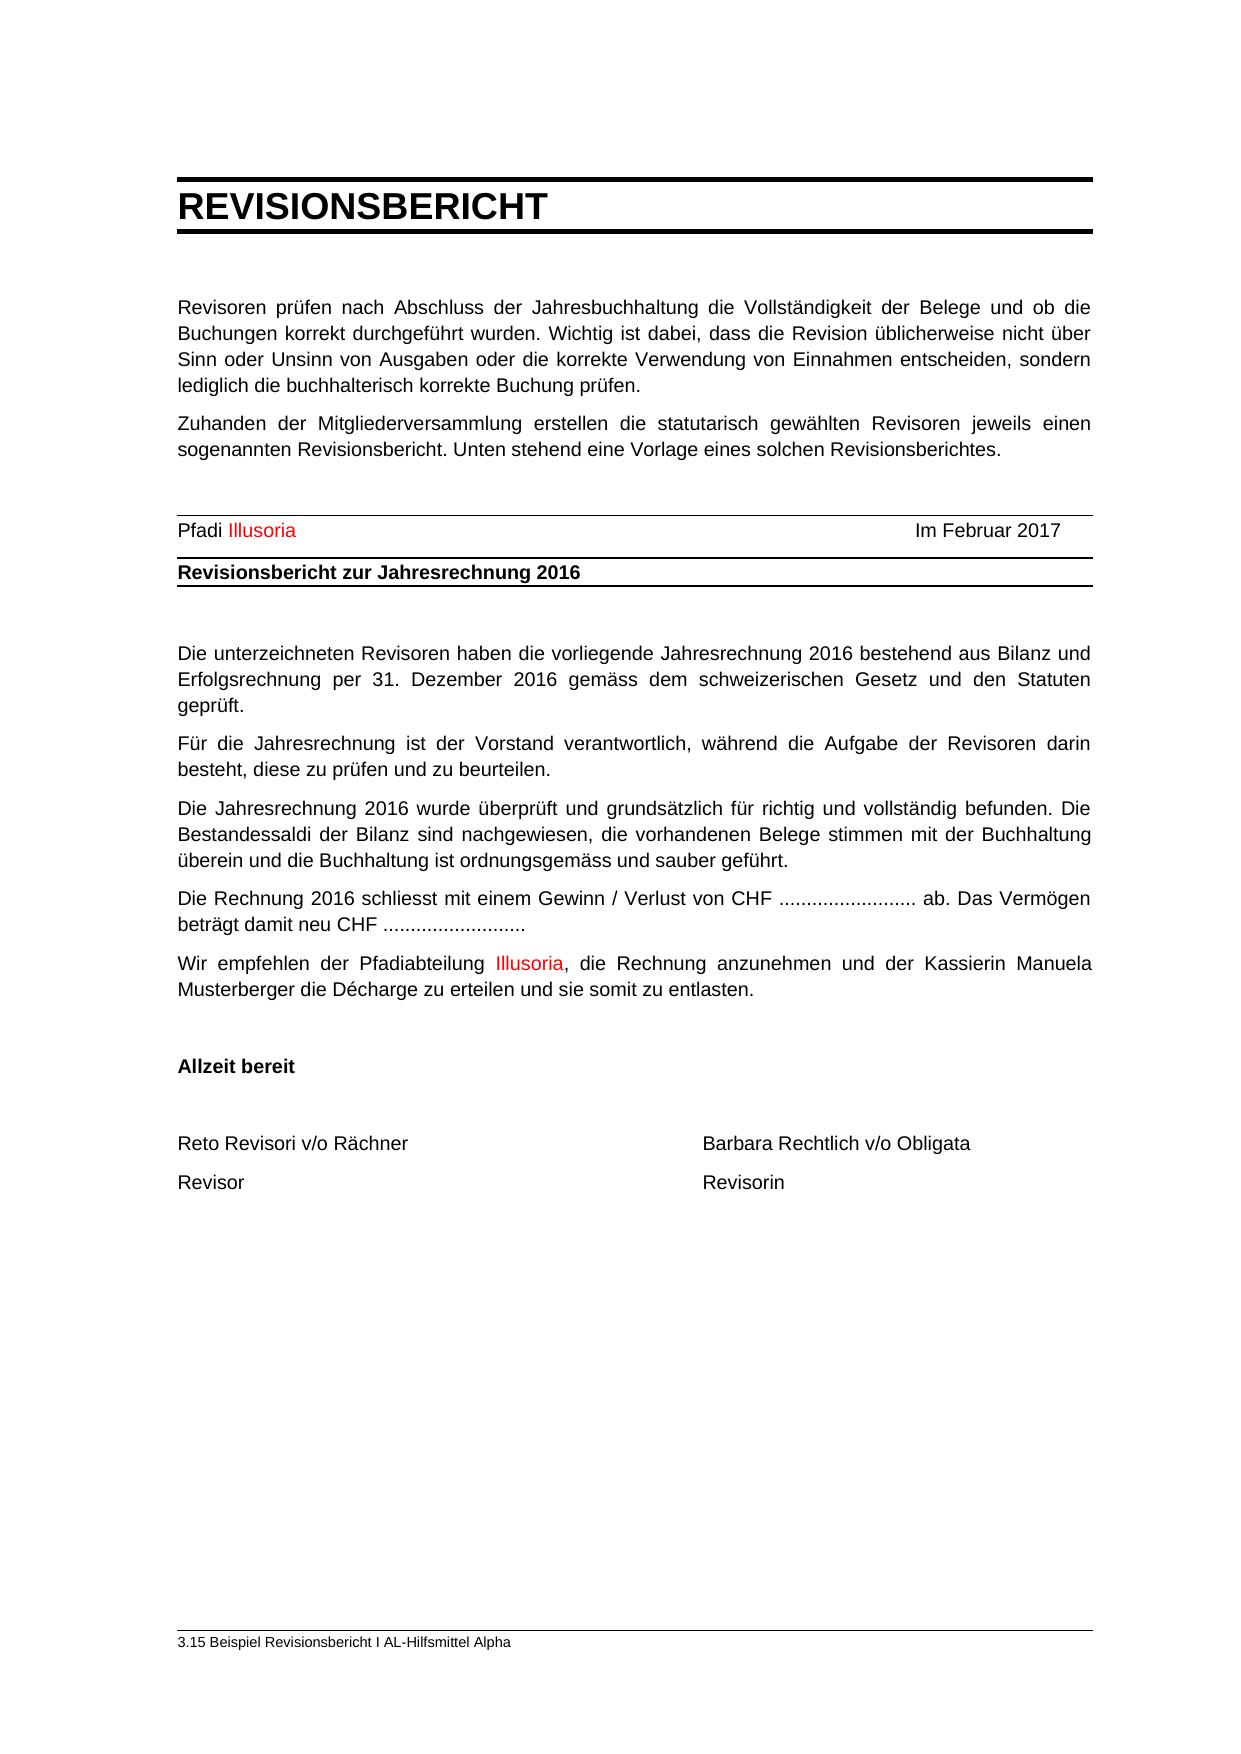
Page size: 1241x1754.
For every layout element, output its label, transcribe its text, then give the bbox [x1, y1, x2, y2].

text Zuhanden der Mitgliederversammlung erstellen die statutarisch gewählten Revisoren jeweils einen sogenannten Revisionsbericht. Unten stehend eine Vorlage eines solchen Revisionsberichtes. [177, 412, 1093, 461]
text Revisionsbericht zur Jahresrechnung 2016 [177, 559, 1093, 585]
text Revisor Revisorin [177, 1171, 1093, 1193]
text Allzeit bereit [177, 1055, 1093, 1078]
text Pfadi Illusoria Im Februar 2017 [177, 516, 1093, 541]
text Die unterzeichneten Revisoren haben die vorliegende Jahresrechnung 2016 bestehend aus Bilanz und Erfolgsrechnung per 31. Dezember 2016 gemäss dem schweizerischen Gesetz und den Statuten geprüft. [177, 641, 1093, 716]
text Reto Revisori v/o Rächner Barbara Rechtlich v/o Obligata [177, 1132, 1093, 1155]
text Revisoren prüfen nach Abschluss der Jahresbuchhaltung die Vollständigkeit der Belege und ob die Buchungen korrekt durchgeführt wurden. Wichtig ist dabei, dass die Revision üblicherweise nicht über Sinn oder Unsinn von Ausgaben oder die korrekte Verwendung von Einnahmen entscheiden, sondern lediglich die buchhalterisch korrekte Buchung prüfen. [177, 296, 1093, 396]
text Die Jahresrechnung 2016 wurde überprüft und grundsätzlich für richtig und vollständig befunden. Die Bestandessaldi der Bilanz sind nachgewiesen, die vorhandenen Belege stimmen mit der Buchhaltung überein und die Buchhaltung ist ordnungsgemäss und sauber geführt. [177, 797, 1093, 871]
text Für die Jahresrechnung ist der Vorstand verantwortlich, während die Aufgabe der Revisoren darin besteht, diese zu prüfen und zu beurteilen. [177, 732, 1093, 781]
subtitle REVISIONSBERICHT [177, 182, 1093, 229]
text Die Rechnung 2016 schliesst mit einem Gewinn / Verlust von CHF ......................... ab. Das Vermögen beträgt damit neu CHF .......................... [177, 887, 1093, 936]
text Wir empfehlen der Pfadiabteilung Illusoria, die Rechnung anzunehmen und der Kassierin Manuela Musterberger die Décharge zu erteilen und sie somit zu entlasten. [177, 952, 1093, 1001]
